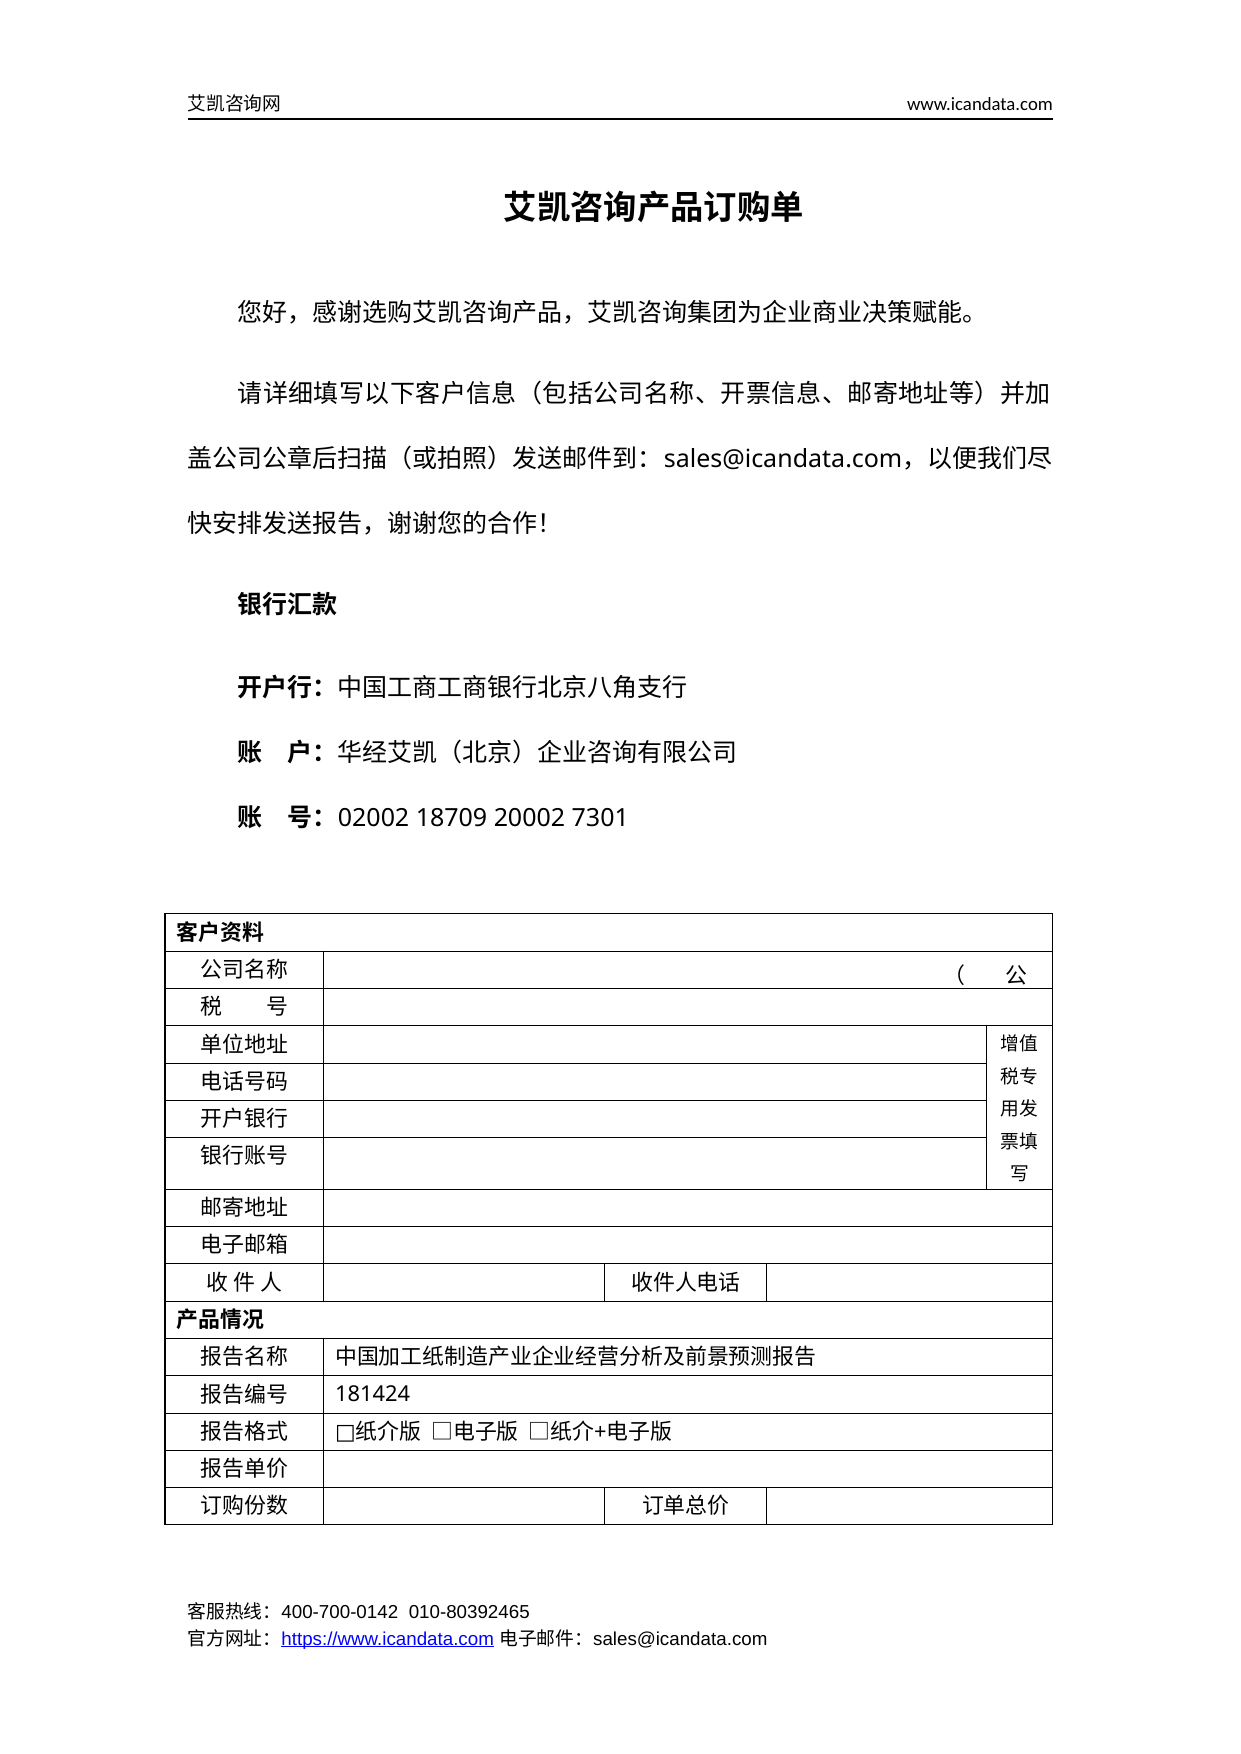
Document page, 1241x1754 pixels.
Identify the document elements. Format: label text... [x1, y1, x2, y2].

table_cell 收件人电话 [605, 1264, 766, 1301]
table_cell [324, 1488, 604, 1524]
table_cell 单位地址 [166, 1026, 323, 1062]
table_cell 公司名称 [166, 952, 323, 988]
table_cell [324, 1026, 986, 1062]
text 艾凯咨询产品订购单 [187, 172, 1053, 237]
table_cell [324, 1190, 1052, 1226]
table_cell 增值税专用发票填写 [987, 1026, 1052, 1189]
table_cell [324, 989, 1052, 1025]
table_cell [767, 1264, 1052, 1301]
table_cell 税 号 [166, 989, 323, 1025]
text 您好，感谢选购艾凯咨询产品，艾凯咨询集团为企业商业决策赋能。 [187, 278, 1053, 343]
table_cell 报告格式 [166, 1414, 323, 1450]
table_cell [324, 1451, 1052, 1487]
text 请详细填写以下客户信息（包括公司名称、开票信息、邮寄地址等）并加盖公司公章后扫描（或拍照）发送邮件到：sales@icandata.com，以便我们尽快安排发送报告，谢谢您的合作！ [187, 359, 1053, 554]
text 银行汇款 [187, 570, 1053, 635]
table_cell [324, 1227, 1052, 1263]
table_cell 邮寄地址 [166, 1190, 323, 1226]
text 账 户：华经艾凯（北京）企业咨询有限公司 [187, 718, 1053, 783]
table_cell [324, 1101, 986, 1137]
table_cell 报告单价 [166, 1451, 323, 1487]
table_cell 报告名称 [166, 1339, 323, 1375]
table_cell 收 件 人 [166, 1264, 323, 1301]
table_cell [324, 952, 1052, 988]
table_header 客户资料 [166, 914, 1052, 951]
table_cell 中国加工纸制造产业企业经营分析及前景预测报告 [324, 1339, 1052, 1375]
table_cell 开户银行 [166, 1101, 323, 1137]
table_cell [324, 1064, 986, 1100]
table_cell 电子邮箱 [166, 1227, 323, 1263]
text 账 号：02002 18709 20002 7301 [187, 783, 1053, 848]
table_cell 181424 [324, 1376, 1052, 1412]
table_cell 订单总价 [605, 1488, 766, 1524]
text 开户行：中国工商工商银行北京八角支行 [187, 653, 1053, 718]
table_cell 产品情况 [166, 1302, 1052, 1338]
table_cell [324, 1264, 604, 1301]
table_cell [767, 1488, 1052, 1524]
table_cell 报告编号 [166, 1376, 323, 1412]
table_cell 电话号码 [166, 1064, 323, 1100]
table_cell 银行账号 [166, 1138, 323, 1189]
table_cell □纸介版 □电子版 □纸介+电子版 [324, 1414, 1052, 1450]
table_cell [324, 1138, 986, 1189]
table_cell 订购份数 [166, 1488, 323, 1524]
